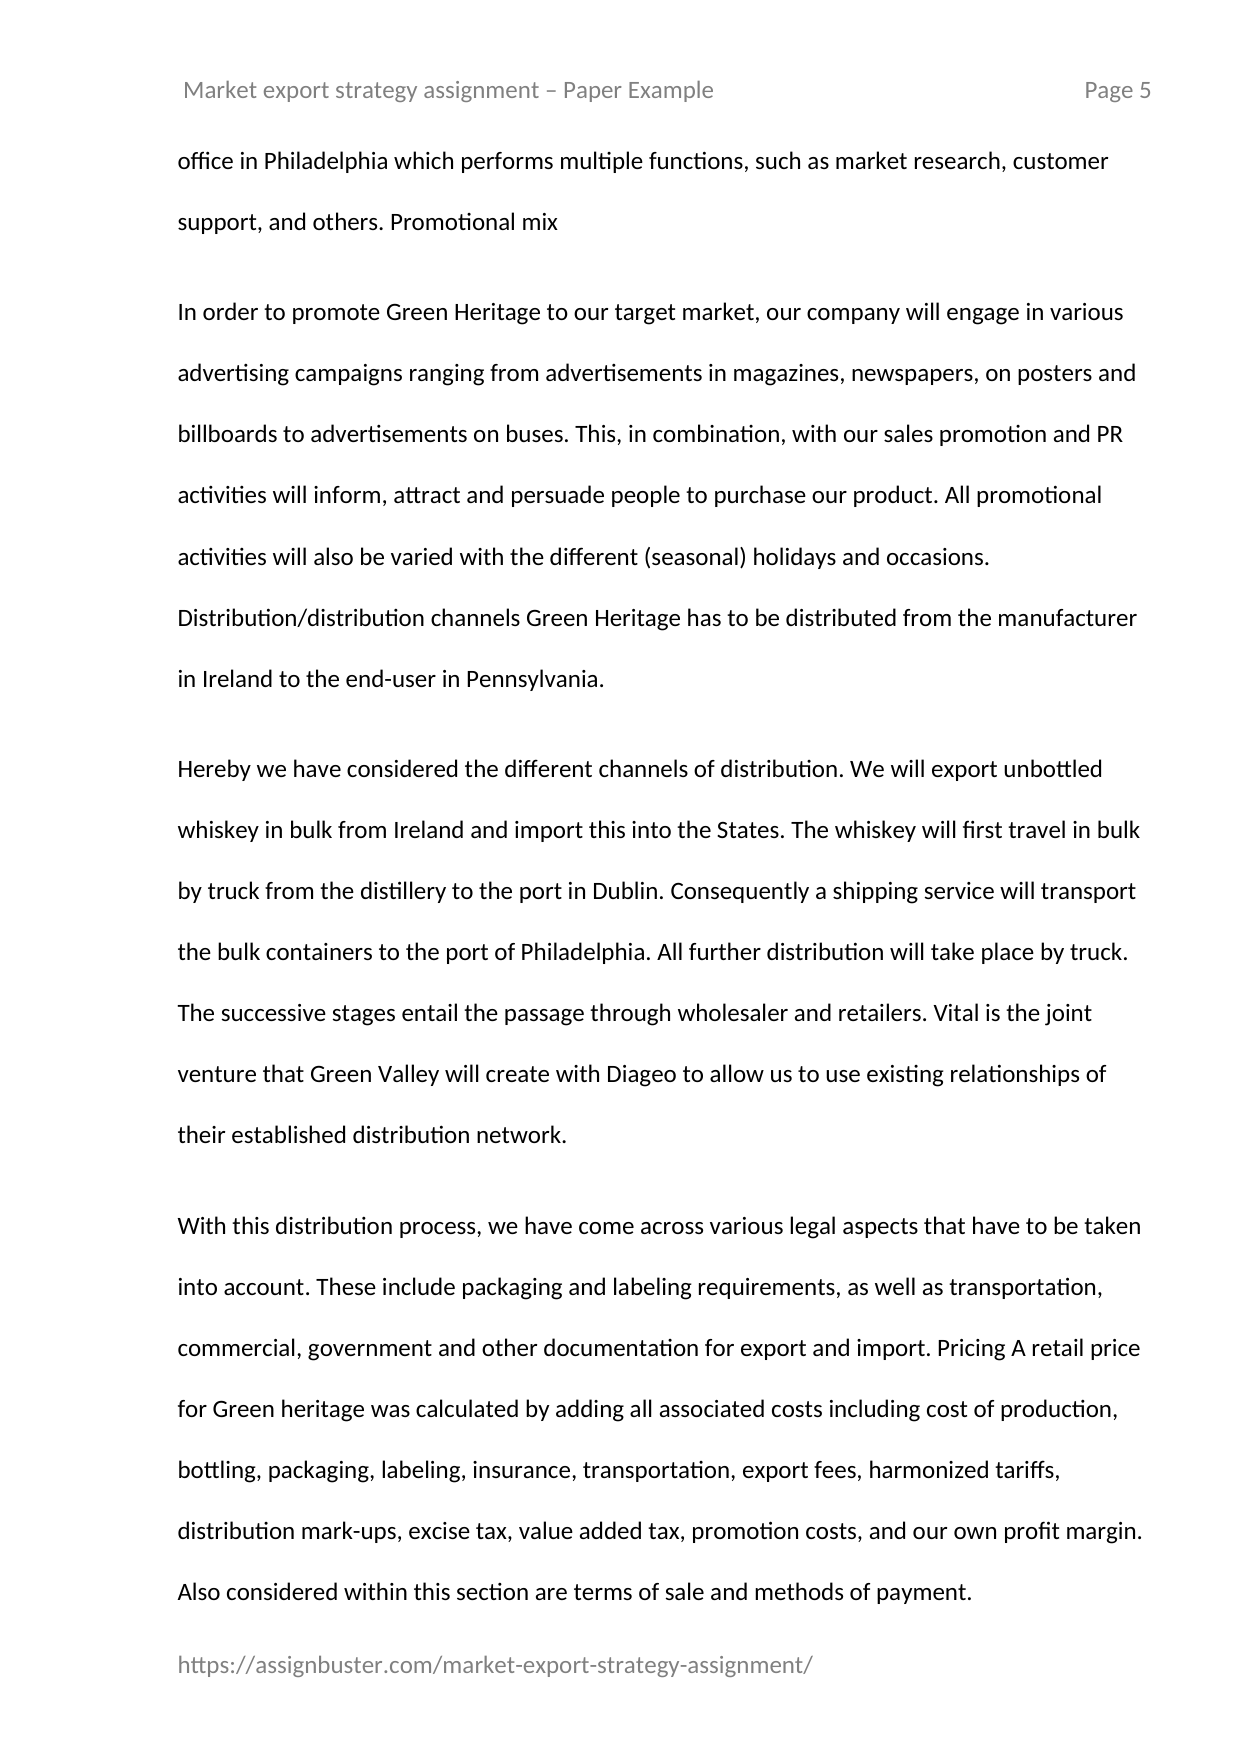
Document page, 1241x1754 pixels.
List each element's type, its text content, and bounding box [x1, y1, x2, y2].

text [177, 145, 1152, 237]
text In order to promote Green Heritage to our target market, our company will engage in various advertising campaigns ranging from advertisements in magazines, newspapers, on posters and billboards to advertisements on buses. This, in combination, with our sales promotion and PR activities will inform, attract and persuade people to purchase our product. All promotional activities will also be varied with the different (seasonal) holidays and occasions. Distribution/distribution channels Green Heritage has to be distributed from the manufacturer in Ireland to the end-user in Pennsylvania. [177, 297, 1152, 693]
text Hereby we have considered the different channels of distribution. We will export unbottled whiskey in bulk from Ireland and import this into the States. The whiskey will first travel in bulk by truck from the distillery to the port in Dublin. Consequently a shipping service will transport the bulk containers to the port of Philadelphia. All further distribution will take place by truck. The successive stages entail the passage through wholesaler and retailers. Vital is the joint venture that Green Valley will create with Diageo to allow us to use existing relationships of their established distribution network. [177, 753, 1152, 1150]
text With this distribution process, we have come across various legal aspects that have to be taken into account. These include packaging and labeling requirements, as well as transportation, commercial, government and other documentation for export and import. Pricing A retail price for Green heritage was calculated by adding all associated costs including cost of production, bottling, packaging, labeling, insurance, transportation, export fees, harmonized tariffs, distribution mark-ups, excise tax, value added tax, promotion costs, and our own profit margin. Also considered within this section are terms of sale and methods of payment. [177, 1210, 1152, 1607]
